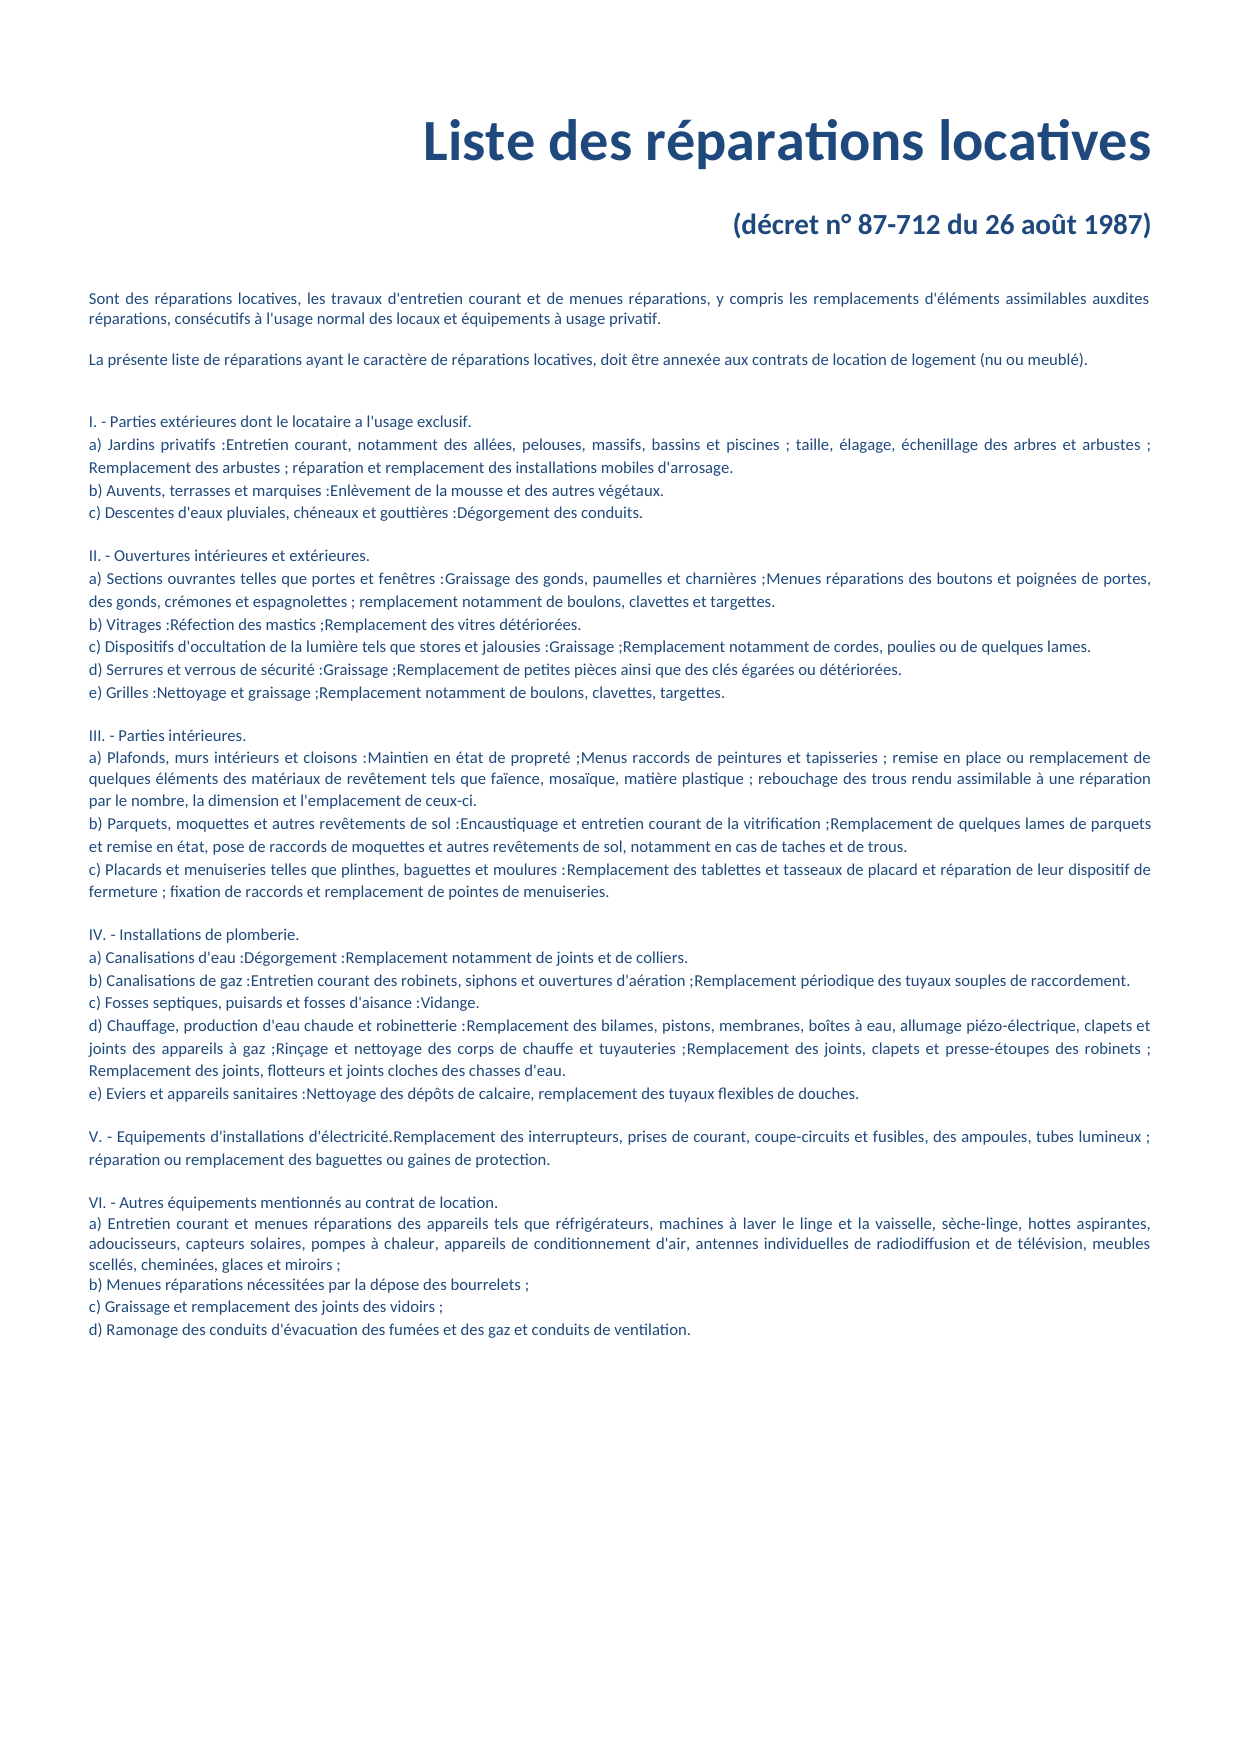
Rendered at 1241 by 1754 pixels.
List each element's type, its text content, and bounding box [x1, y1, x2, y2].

text d) Serrures et verrous de sécurité : Graissage ; Remplacement de petites pièces ainsi que des clés égarées ou détériorées. [89, 657, 1152, 680]
text a) Entretien courant et menues réparations des appareils tels que réfrigérateurs, machines à laver le linge et la vaisselle, sèche-linge, hottes aspirantes, adoucisseurs, capteurs solaires, pompes à chaleur, appareils de conditionnement d'air, antennes individuelles de radiodiffusion et de télévision, meubles scellés, cheminées, glaces et miroirs ; [89, 1213, 1152, 1274]
text La présente liste de réparations ayant le caractère de réparations locatives, doit être annexée aux contrats de location de logement (nu ou meublé). [89, 349, 1152, 369]
text b) Parquets, moquettes et autres revêtements de sol : Encaustiquage et entretien courant de la vitrification ; Remplacement de quelques lames de parquets et remise en état, pose de raccords de moquettes et autres revêtements de sol, notamment en cas de taches et de trous. [89, 812, 1152, 857]
text IV. - Installations de plomberie. [89, 923, 1152, 946]
text b) Auvents, terrasses et marquises : Enlèvement de la mousse et des autres végétaux. [89, 478, 1152, 501]
text I. - Parties extérieures dont le locataire a l'usage exclusif. [89, 410, 1152, 433]
text c) Graissage et remplacement des joints des vidoirs ; [89, 1294, 1152, 1317]
text (décret n° 87-712 du 26 août 1987) [281, 206, 1152, 242]
text b) Menues réparations nécessitées par la dépose des bourrelets ; [89, 1274, 1152, 1294]
text a) Plafonds, murs intérieurs et cloisons : Maintien en état de propreté ; Menus raccords de peintures et tapisseries ; remise en place ou remplacement de quelques éléments des matériaux de revêtement tels que faïence, mosaïque, matière plastique ; rebouchage des trous rendu assimilable à une réparation par le nombre, la dimension et l'emplacement de ceux-ci. [89, 746, 1152, 812]
text VI. - Autres équipements mentionnés au contrat de location. [89, 1191, 1152, 1213]
text a) Jardins privatifs : Entretien courant, notamment des allées, pelouses, massifs, bassins et piscines ; taille, élagage, échenillage des arbres et arbustes ; Remplacement des arbustes ; réparation et remplacement des installations mobiles d'arrosage. [89, 433, 1152, 478]
text c) Placards et menuiseries telles que plinthes, baguettes et moulures : Remplacement des tablettes et tasseaux de placard et réparation de leur dispositif de fermeture ; fixation de raccords et remplacement de pointes de menuiseries. [89, 857, 1152, 902]
text e) Grilles : Nettoyage et graissage ; Remplacement notamment de boulons, clavettes, targettes. [89, 680, 1152, 703]
text b) Vitrages : Réfection des mastics ; Remplacement des vitres détériorées. [89, 612, 1152, 635]
text e) Eviers et appareils sanitaires : Nettoyage des dépôts de calcaire, remplacement des tuyaux flexibles de douches. [89, 1082, 1152, 1104]
text a) Canalisations d'eau : Dégorgement : Remplacement notamment de joints et de colliers. [89, 946, 1152, 968]
text c) Descentes d'eaux pluviales, chéneaux et gouttières : Dégorgement des conduits. [89, 501, 1152, 524]
text c) Fosses septiques, puisards et fosses d'aisance : Vidange. [89, 991, 1152, 1014]
text II. - Ouvertures intérieures et extérieures. [89, 544, 1152, 567]
text Sont des réparations locatives, les travaux d'entretien courant et de menues réparations, y compris les remplacements d'éléments assimilables auxdites réparations, consécutifs à l'usage normal des locaux et équipements à usage privatif. [89, 288, 1152, 329]
text V. - Equipements d'installations d'électricité. Remplacement des interrupteurs, prises de courant, coupe-circuits et fusibles, des ampoules, tubes lumineux ; réparation ou remplacement des baguettes ou gaines de protection. [89, 1125, 1152, 1170]
text Liste des réparations locatives [281, 103, 1152, 175]
text d) Ramonage des conduits d'évacuation des fumées et des gaz et conduits de ventilation. [89, 1317, 1152, 1340]
text c) Dispositifs d'occultation de la lumière tels que stores et jalousies : Graissage ; Remplacement notamment de cordes, poulies ou de quelques lames. [89, 635, 1152, 657]
text a) Sections ouvrantes telles que portes et fenêtres : Graissage des gonds, paumelles et charnières ; Menues réparations des boutons et poignées de portes, des gonds, crémones et espagnolettes ; remplacement notamment de boulons, clavettes et targettes. [89, 567, 1152, 612]
text III. - Parties intérieures. [89, 723, 1152, 746]
text d) Chauffage, production d'eau chaude et robinetterie : Remplacement des bilames, pistons, membranes, boîtes à eau, allumage piézo-électrique, clapets et joints des appareils à gaz ; Rinçage et nettoyage des corps de chauffe et tuyauteries ; Remplacement des joints, clapets et presse-étoupes des robinets ; Remplacement des joints, flotteurs et joints cloches des chasses d'eau. [89, 1014, 1152, 1082]
text b) Canalisations de gaz : Entretien courant des robinets, siphons et ouvertures d'aération ; Remplacement périodique des tuyaux souples de raccordement. [89, 968, 1152, 991]
